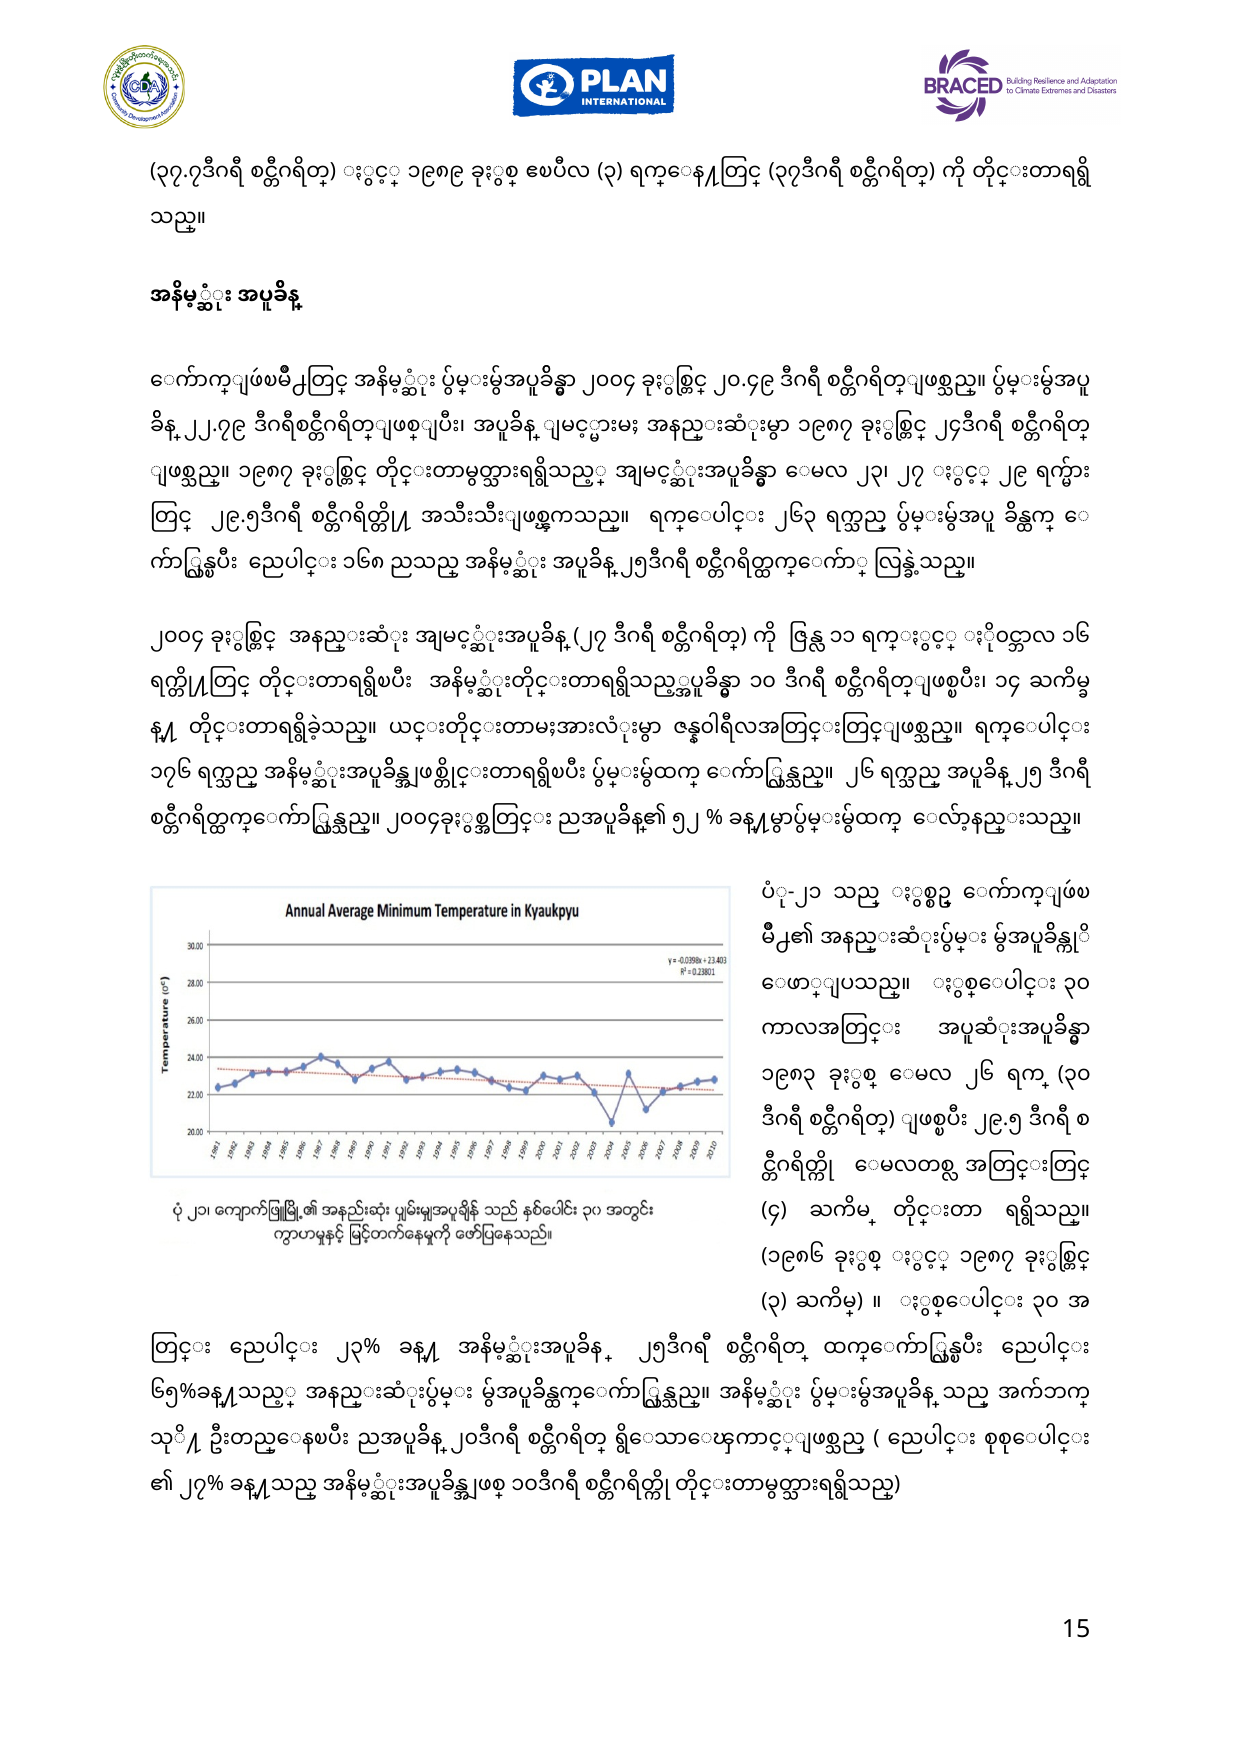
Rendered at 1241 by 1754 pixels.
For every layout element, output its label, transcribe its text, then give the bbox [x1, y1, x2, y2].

picture [126, 876, 743, 1285]
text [150, 150, 1090, 241]
text အနိမ့္ဆံုး အပူခ်ိန္ [150, 274, 1090, 319]
picture [920, 45, 1122, 125]
text ၂၀၀၄ ခုႏွစ္တြင္ အနည္းဆံုး အျမင့္ဆံုးအပူခ်ိန္ (၂၇ ဒီဂရီ စင္တီဂရိတ္) ကို ဇြန္လ ၁၁ ရက္ႏွင့္ ႏို၀င္ဘာလ ၁၆ ရက္တို႔တြင္ တိုင္းတာရရွိၿပီး အနိမ့္ဆံုးတိုင္းတာရရွိသည့္အပူခ်ိန္မွာ ၁၀ ဒီဂရီ စင္တီဂရိတ္ျဖစ္ၿပီး၊ ၁၄ ႀကိမ္ခန္႔ တိုင္းတာရရွိခဲ့သည္။ ယင္းတိုင္းတာမႈအားလံုးမွာ ဇန္န၀ါရီလအတြင္းတြင္ျဖစ္သည္။ ရက္ေပါင္း ၁၇၆ ရက္သည္ အနိမ့္ဆံုးအပူခ်ိန္အျဖစ္တိုင္းတာရရွိၿပီး ပွ်မ္းမွ်ထက္ ေက်ာ္လြန္သည္။ ၂၆ ရက္သည္ အပူခ်ိန္ ၂၅ ဒီဂရီ စင္တီဂရိတ္ထက္ေက်ာ္လြန္သည္။ ၂၀၀၄ခုႏွစ္အတြင္း ညအပူခ်ိန္၏ ၅၂ % ခန္႔မွာပွ်မ္းမွ်ထက္ ေလ်ာ့နည္းသည္။ [150, 614, 1090, 842]
text ေက်ာက္ျဖဴၿမိဳ႕တြင္ အနိမ့္ဆံုး ပွ်မ္းမွ်အပူခ်ိန္မွာ ၂၀၀၄ ခုႏွစ္တြင္ ၂၀.၄၉ ဒီဂရီ စင္တီဂရိတ္ျဖစ္သည္။ ပွ်မ္းမွ်အပူခ်ိန္ ၂၂.၇၉ ဒီဂရီစင္တီဂရိတ္ျဖစ္ျပီး၊ အပူခ်ိန္ ျမင့္မားမႈ အနည္းဆံုးမွာ ၁၉၈၇ ခုႏွစ္တြင္ ၂၄ဒီဂရီ စင္တီဂရိတ္ ျဖစ္သည္။ ၁၉၈၇ ခုႏွစ္တြင္ တိုင္းတာမွတ္သားရရွိသည့္ အျမင့္ဆံုးအပူခ်ိန္မွာ ေမလ ၂၃၊ ၂၇ ႏွင့္ ၂၉ ရက္မ်ားတြင္ ၂၉.၅ဒီဂရီ စင္တီဂရိတ္တို႔ အသီးသီးျဖစ္ၾကသည္။ ရက္ေပါင္း ၂၆၃ ရက္သည္ ပွ်မ္းမွ်အပူ ခ်ိန္ထက္ ေက်ာ္လြန္ၿပီး ညေပါင္း ၁၆၈ ညသည္ အနိမ့္ဆံုး အပူခ်ိန္ ၂၅ဒီဂရီ စင္တီဂရိတ္ထက္ေက်ာ္ လြန္ခဲ့သည္။ [150, 358, 1090, 586]
picture [509, 52, 678, 120]
picture [103, 45, 185, 129]
